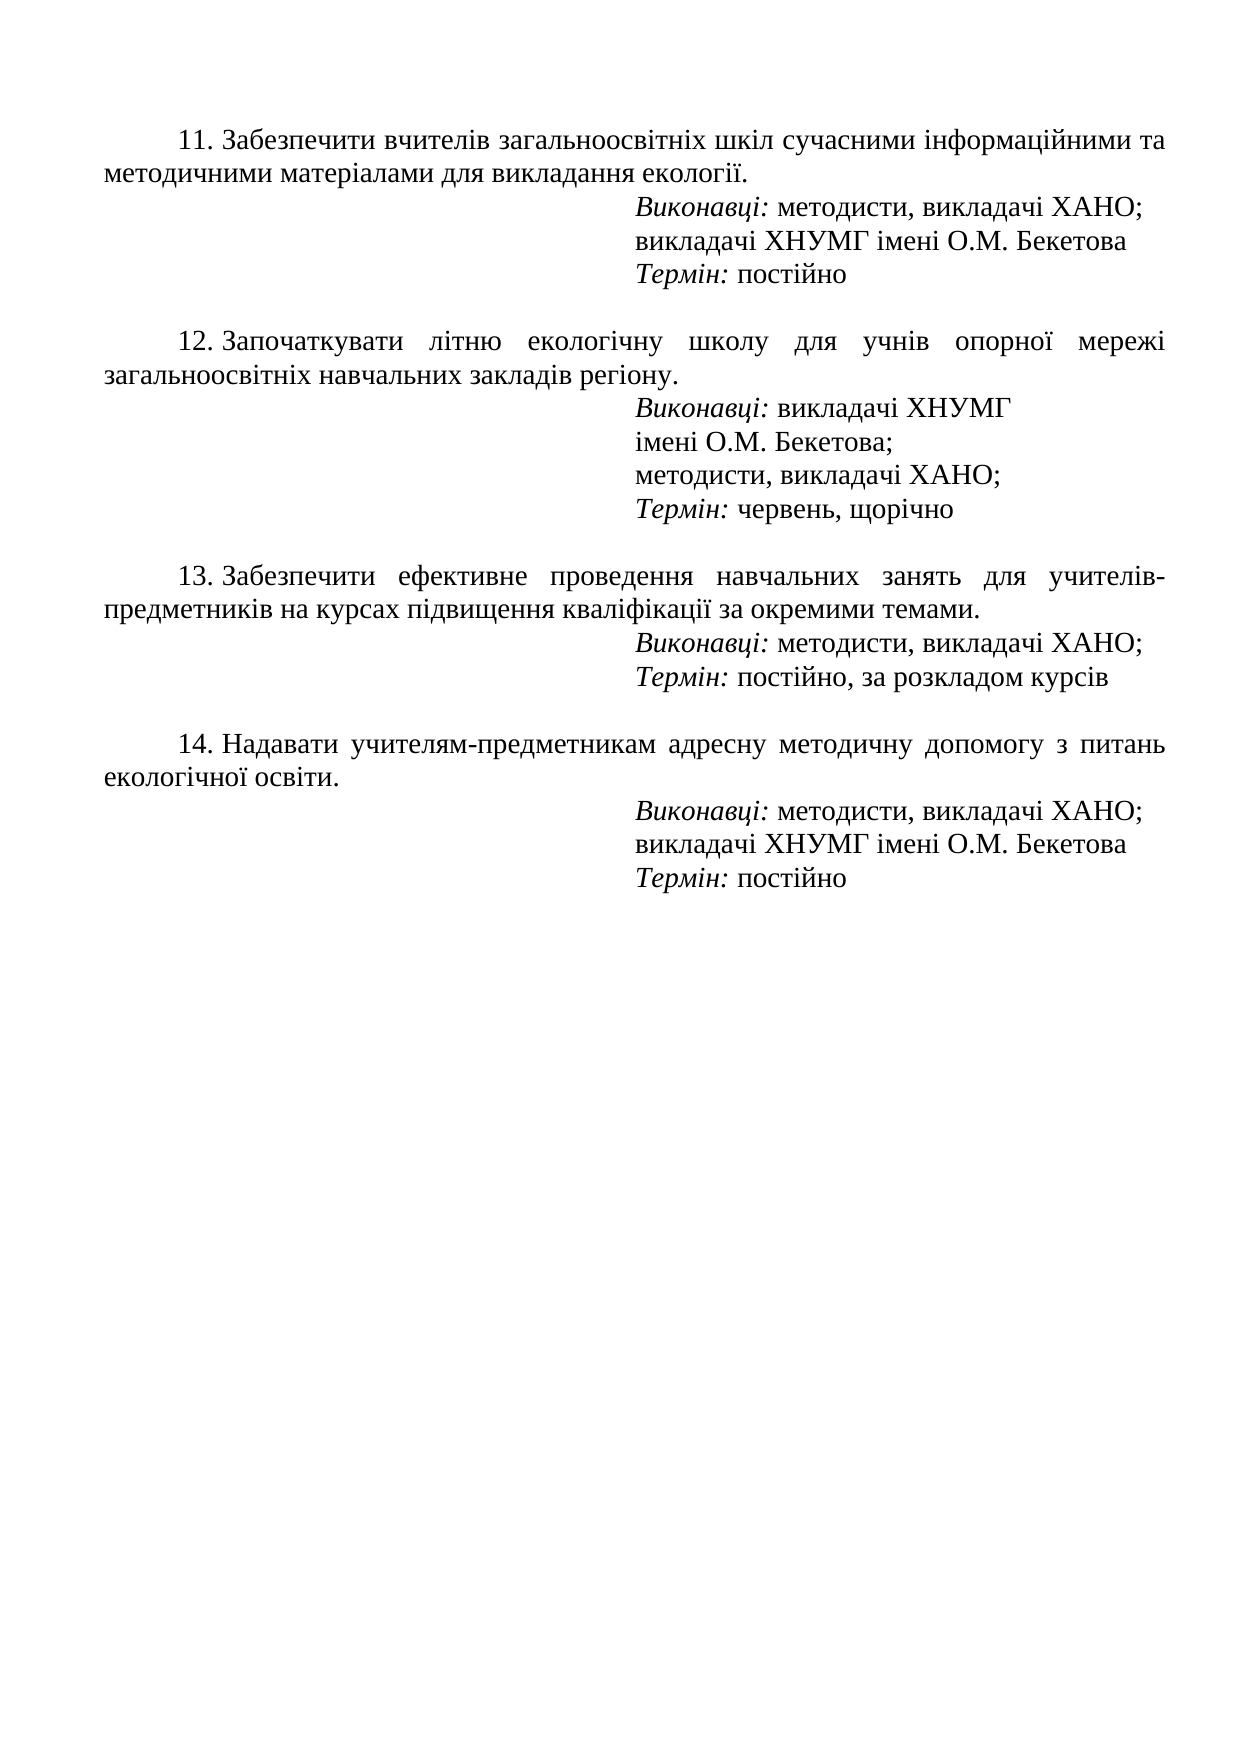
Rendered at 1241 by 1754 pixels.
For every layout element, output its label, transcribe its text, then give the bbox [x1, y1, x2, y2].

text Виконавці: викладачі ХНУМГ [635, 390, 1167, 424]
list Забезпечити ефективне проведення навчальних занять для учителів-предметників на курсах підвищення кваліфікації за окремими темами. [103, 558, 1167, 625]
list Забезпечити вчителів загальноосвітніх шкіл сучасними інформаційними та методичними матеріалами для викладання екології. [103, 122, 1167, 189]
text викладачі ХНУМГ імені О.М. Бекетова [635, 223, 1167, 256]
list Започаткувати літню екологічну школу для учнів опорної мережі загальноосвітніх навчальних закладів регіону. [103, 323, 1167, 390]
list Надавати учителям-предметникам адресну методичну допомогу з питань екологічної освіти. [103, 726, 1167, 793]
text Термін: червень, щорічно [635, 491, 1167, 524]
text Термін: постійно [635, 860, 1167, 893]
text Термін: постійно [635, 256, 1167, 290]
text імені О.М. Бекетова; [635, 424, 1167, 457]
text викладачі ХНУМГ імені О.М. Бекетова [635, 826, 1167, 860]
text Термін: постійно, за розкладом курсів [635, 659, 1167, 692]
text Виконавці: методисти, викладачі ХАНО; [635, 189, 1167, 223]
text Виконавці: методисти, викладачі ХАНО; [635, 793, 1167, 826]
text методисти, викладачі ХАНО; [635, 457, 1167, 491]
text Виконавці: методисти, викладачі ХАНО; [635, 625, 1167, 659]
